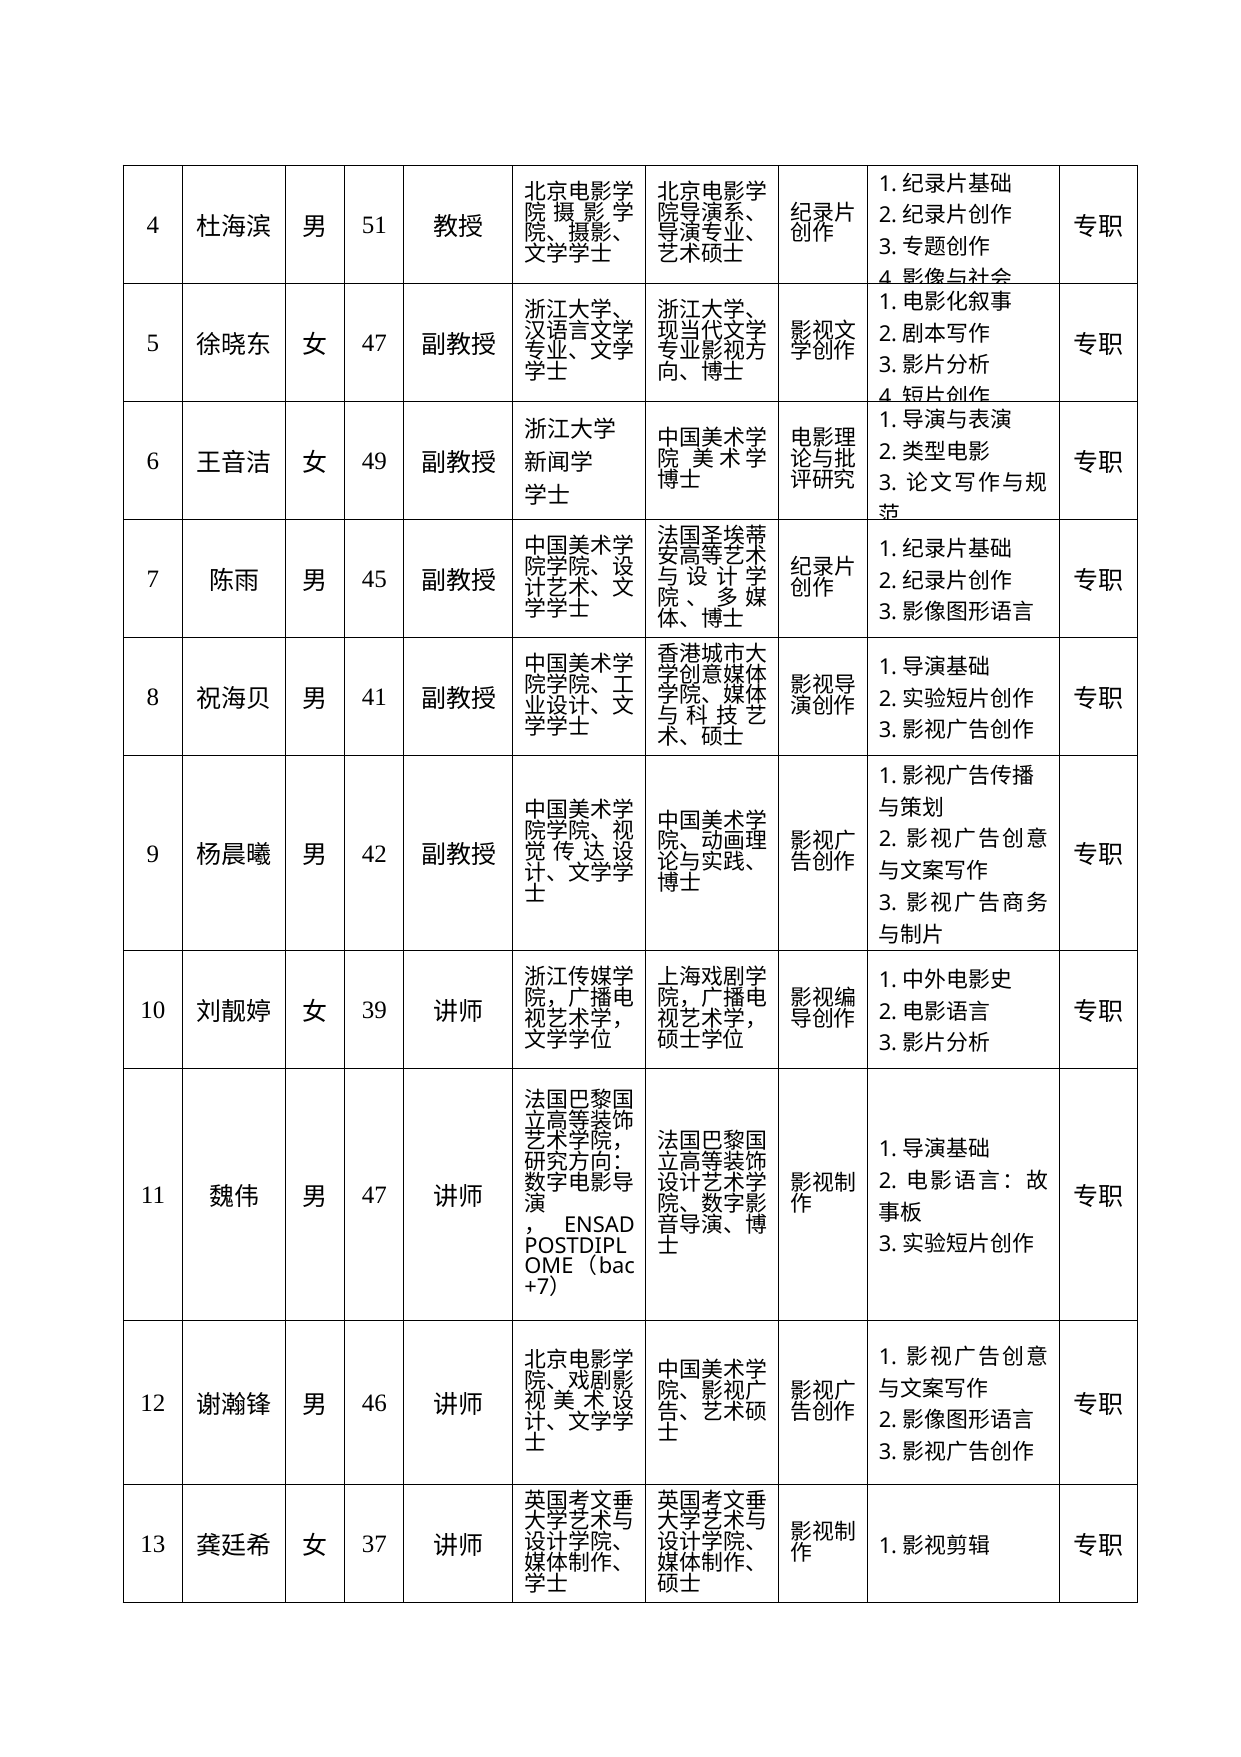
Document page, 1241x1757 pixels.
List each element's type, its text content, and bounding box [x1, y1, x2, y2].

table_cell 1. 纪录片基础 2. 纪录片创作 3. 影像图形语言 [868, 520, 1059, 637]
table_cell 陈雨 [183, 520, 285, 637]
table_cell 10 [124, 951, 182, 1068]
table_cell 杨晨曦 [183, 756, 285, 950]
table_cell 浙江大学、现当代文学专业影视方向、博士 [646, 284, 778, 401]
table_cell 专职 [1060, 1069, 1137, 1320]
table_cell 47 [345, 284, 403, 401]
table_cell 专职 [1060, 402, 1137, 519]
table_cell 电影理论与批评研究 [779, 402, 867, 519]
table_cell 影视广告创作 [779, 756, 867, 950]
table_cell 13 [124, 1485, 182, 1602]
table_cell 男 [286, 1321, 344, 1484]
table_cell 专职 [1060, 284, 1137, 401]
table_cell 影视导演创作 [779, 638, 867, 755]
table_cell 祝海贝 [183, 638, 285, 755]
table_cell 专职 [1060, 1485, 1137, 1602]
table_cell 6 [124, 402, 182, 519]
table_cell 英国考文垂大学艺术与设计学院、媒体制作、学士 [513, 1485, 645, 1602]
table_cell 专职 [1060, 520, 1137, 637]
table_cell 男 [286, 638, 344, 755]
table_cell 浙江大学 新闻学 学士 [513, 402, 645, 519]
table_cell 1. 电影化叙事 2. 剧本写作 3. 影片分析 4. 短片创作 [868, 284, 1059, 401]
table_cell 香港城市大学创意媒体学院、媒体与科技艺术、硕士 [646, 638, 778, 755]
table_cell 讲师 [404, 1321, 512, 1484]
table_cell 法国圣埃蒂安高等艺术与设计学院、多媒体、博士 [646, 520, 778, 637]
table_cell 中国美术学院学院、视觉传达设计、文学学士 [513, 756, 645, 950]
table_cell 法国巴黎国立高等装饰设计艺术学院、数字影音导演、博士 [646, 1069, 778, 1320]
table_cell 法国巴黎国立高等装饰艺术学院，研究方向：数字电影导演，ENSAD POSTDIPLOME（bac+7） [513, 1069, 645, 1320]
table_cell 12 [124, 1321, 182, 1484]
table_cell 37 [345, 1485, 403, 1602]
table_cell 浙江大学、汉语言文学专业、文学学士 [513, 284, 645, 401]
table_cell 1. 纪录片基础 2. 纪录片创作 3. 专题创作 4. 影像与社会 [868, 166, 1059, 283]
table_cell 影视制作 [779, 1485, 867, 1602]
table_cell 英国考文垂大学艺术与设计学院、媒体制作、硕士 [646, 1485, 778, 1602]
table_cell 1. 影视广告创意与文案写作 2. 影像图形语言 3. 影视广告创作 [868, 1321, 1059, 1484]
table_cell 讲师 [404, 1485, 512, 1602]
table_cell 教授 [404, 166, 512, 283]
table_cell 王音洁 [183, 402, 285, 519]
table_cell 讲师 [404, 951, 512, 1068]
table_cell 龚廷希 [183, 1485, 285, 1602]
table_cell 1. 影视剪辑 [868, 1485, 1059, 1602]
table_cell 11 [124, 1069, 182, 1320]
table_cell 徐晓东 [183, 284, 285, 401]
table_cell 副教授 [404, 520, 512, 637]
table_cell 北京电影学院摄影学院、摄影、文学学士 [513, 166, 645, 283]
table_cell 北京电影学院、戏剧影视美术设计、文学学士 [513, 1321, 645, 1484]
table_cell 女 [286, 284, 344, 401]
table_cell 49 [345, 402, 403, 519]
table_cell 专职 [1060, 166, 1137, 283]
table_cell 影视编导创作 [779, 951, 867, 1068]
table_cell 中国美术学院学院、工业设计、文学学士 [513, 638, 645, 755]
table_cell 影视广告创作 [779, 1321, 867, 1484]
table_cell 1. 导演与表演 2. 类型电影 3. 论文写作与规范 [868, 402, 1059, 519]
table_cell 杜海滨 [183, 166, 285, 283]
table_cell 7 [124, 520, 182, 637]
table_cell 谢瀚锋 [183, 1321, 285, 1484]
table_cell 男 [286, 756, 344, 950]
table_cell 男 [286, 166, 344, 283]
table_cell 1. 导演基础 2. 实验短片创作 3. 影视广告创作 [868, 638, 1059, 755]
table_cell 男 [286, 520, 344, 637]
table_cell 39 [345, 951, 403, 1068]
table_cell 纪录片创作 [779, 166, 867, 283]
table_cell 45 [345, 520, 403, 637]
table_cell 8 [124, 638, 182, 755]
table_cell 魏伟 [183, 1069, 285, 1320]
table_cell 北京电影学院导演系、导演专业、艺术硕士 [646, 166, 778, 283]
table_cell 中国美术学院、动画理论与实践、博士 [646, 756, 778, 950]
table_cell 1. 影视广告传播 与策划 2. 影视广告创意与文案写作 3. 影视广告商务与制片 [868, 756, 1059, 950]
table_cell 4 [124, 166, 182, 283]
table_cell 专职 [1060, 1321, 1137, 1484]
table_cell 51 [345, 166, 403, 283]
table_cell 41 [345, 638, 403, 755]
table_cell 46 [345, 1321, 403, 1484]
table_cell 刘靓婷 [183, 951, 285, 1068]
table_cell 影视文学创作 [779, 284, 867, 401]
table_cell 5 [124, 284, 182, 401]
table_cell 副教授 [404, 402, 512, 519]
table_cell 女 [286, 1485, 344, 1602]
table_cell 中国美术学院、影视广告、艺术硕士 [646, 1321, 778, 1484]
table_cell 副教授 [404, 284, 512, 401]
table_cell 42 [345, 756, 403, 950]
table_cell 47 [345, 1069, 403, 1320]
table_cell 女 [286, 951, 344, 1068]
table_cell 副教授 [404, 756, 512, 950]
table_cell 纪录片创作 [779, 520, 867, 637]
table_cell 专职 [1060, 951, 1137, 1068]
table_cell 浙江传媒学院，广播电视艺术学，文学学位 [513, 951, 645, 1068]
table_cell 女 [286, 402, 344, 519]
table_cell 副教授 [404, 638, 512, 755]
table_cell 影视制作 [779, 1069, 867, 1320]
table_cell 1. 导演基础 2. 电影语言：故事板 3. 实验短片创作 [868, 1069, 1059, 1320]
table_cell 上海戏剧学院，广播电视艺术学，硕士学位 [646, 951, 778, 1068]
table_cell 1. 中外电影史 2. 电影语言 3. 影片分析 [868, 951, 1059, 1068]
table_cell 中国美术学院学院、设计艺术、文学学士 [513, 520, 645, 637]
table_cell 中国美术学院 美术学 博士 [646, 402, 778, 519]
table_cell 讲师 [404, 1069, 512, 1320]
table_cell 9 [124, 756, 182, 950]
table_cell 男 [286, 1069, 344, 1320]
table_cell 专职 [1060, 756, 1137, 950]
table_cell 专职 [1060, 638, 1137, 755]
